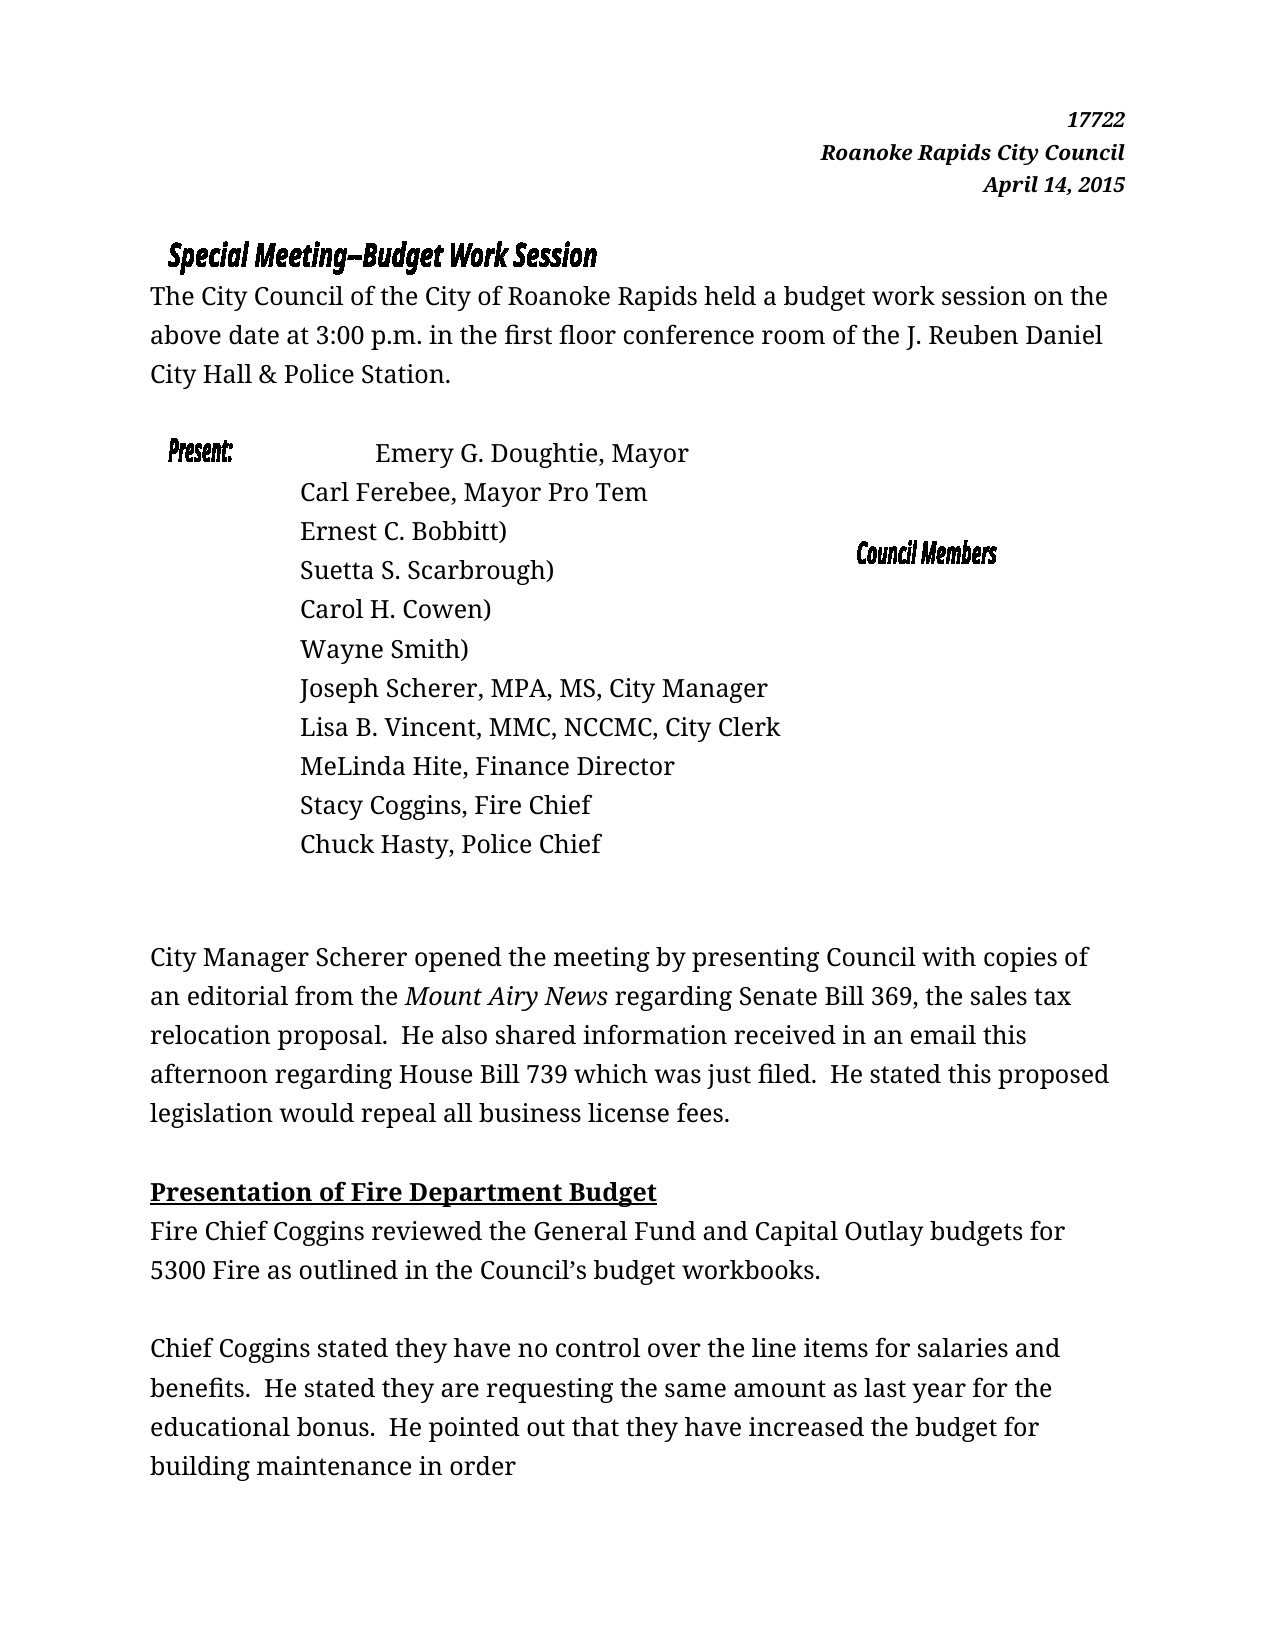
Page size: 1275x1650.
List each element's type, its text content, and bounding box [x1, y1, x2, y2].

text Ernest C. Bobbitt) [150, 514, 1125, 548]
text The City Council of the City of Roanoke Rapids held a budget work session on the above date at 3:00 p.m. in the first floor conference room of the J. Reuben Daniel City Hall & Police Station. [150, 279, 1125, 391]
text City Manager Scherer opened the meeting by presenting Council with copies of an editorial from the Mount Airy News regarding Senate Bill 369, the sales tax relocation proposal. He also shared information received in an email this afternoon regarding House Bill 739 which was just filed. He stated this proposed legislation would repeal all business license fees. [150, 939, 1125, 1130]
text April 14, 2015 [150, 170, 1125, 199]
text MeLinda Hite, Finance Director [150, 749, 1125, 783]
text Emery G. Doughtie, Mayor [150, 436, 1125, 469]
text Wayne Smith) [150, 631, 1125, 665]
text Carl Ferebee, Mayor Pro Tem [150, 475, 1125, 509]
list Presentation of Fire Department Budget [150, 1174, 1125, 1208]
text Carol H. Cowen) [150, 592, 1125, 626]
list Fire Chief Coggins reviewed the General Fund and Capital Outlay budgets for 5300 Fire as outlined in the Council’s budget workbooks. [150, 1213, 1125, 1287]
text Suetta S. Scarbrough) [150, 553, 1125, 587]
text 17722 [150, 105, 1125, 133]
text Joseph Scherer, MPA, MS, City Manager [150, 671, 1125, 704]
list Chief Coggins stated they have no control over the line items for salaries and benefits. He stated they are requesting the same amount as last year for the educational bonus. He pointed out that they have increased the budget for building maintenance in order [150, 1331, 1125, 1483]
text Roanoke Rapids City Council [150, 138, 1125, 166]
text Lisa B. Vincent, MMC, NCCMC, City Clerk [150, 710, 1125, 744]
text Chuck Hasty, Police Chief [150, 827, 1125, 861]
text Stacy Coggins, Fire Chief [150, 788, 1125, 822]
